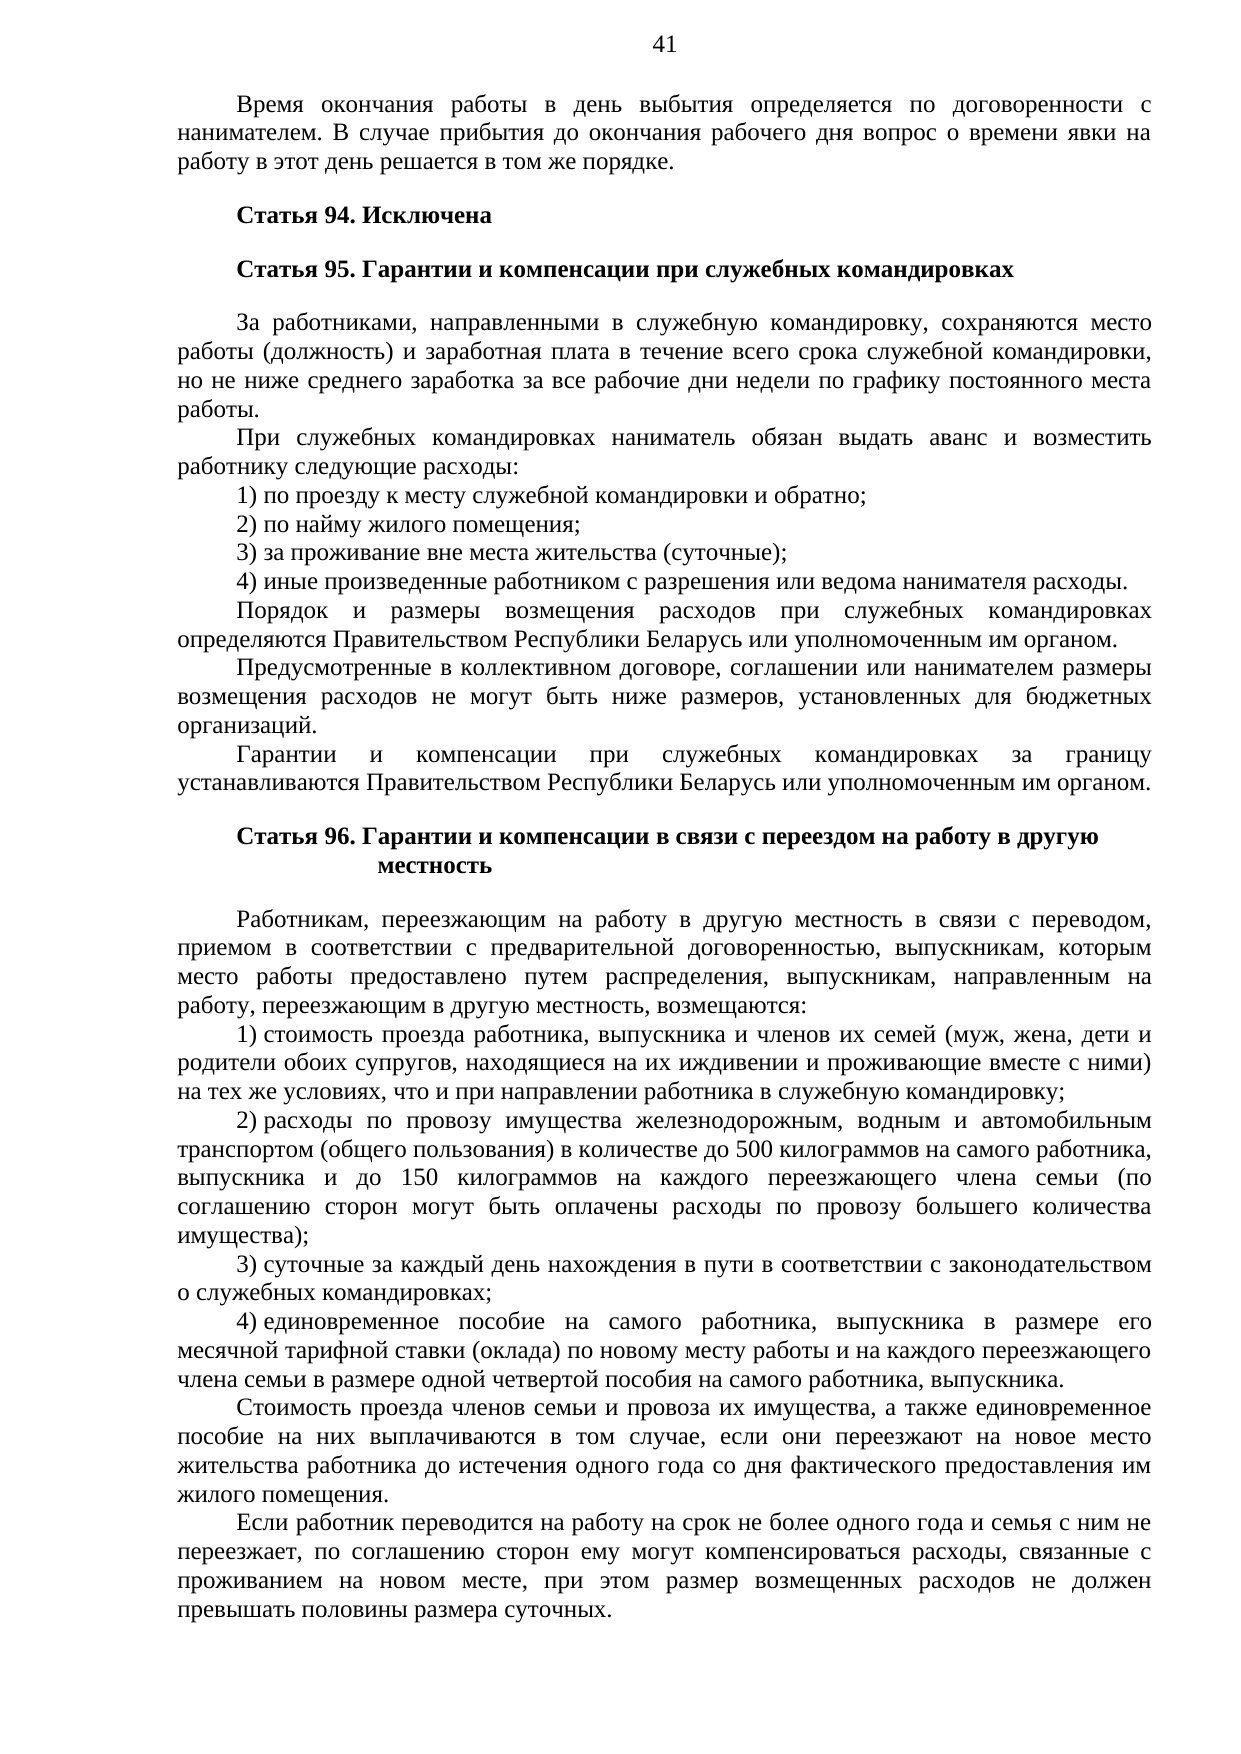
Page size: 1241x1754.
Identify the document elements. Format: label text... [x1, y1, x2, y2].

text 3) суточные за каждый день нахождения в пути в соответствии с законодательством о служебных командировках; [177, 1249, 1153, 1306]
text Стоимость проезда членов семьи и провоза их имущества, а также единовременное пособие на них выплачиваются в том случае, если они переезжают на новое место жительства работника до истечения одного года со дня фактического предоставления им жилого помещения. [177, 1392, 1153, 1507]
text За работниками, направленными в служебную командировку, сохраняются место работы (должность) и заработная плата в течение всего срока служебной командировки, но не ниже среднего заработка за все рабочие дни недели по графику постоянного места работы. [177, 307, 1153, 422]
text Работникам, переезжающим на работу в другую местность в связи с переводом, приемом в соответствии с предварительной договоренностью, выпускникам, которым место работы предоставлено путем распределения, выпускникам, направленным на работу, переезжающим в другую местность, возмещаются: [177, 904, 1153, 1019]
text 1) по проезду к месту служебной командировки и обратно; [177, 480, 1153, 509]
text Статья 95. Гарантии и компенсации при служебных командировках [236, 254, 1153, 282]
text 4) иные произведенные работником с разрешения или ведома нанимателя расходы. [177, 566, 1153, 595]
text Гарантии и компенсации при служебных командировках за границу устанавливаются Правительством Республики Беларусь или уполномоченным им органом. [177, 739, 1153, 796]
text 4) единовременное пособие на самого работника, выпускника в размере его месячной тарифной ставки (оклада) по новому месту работы и на каждого переезжающего члена семьи в размере одной четвертой пособия на самого работника, выпускника. [177, 1306, 1153, 1392]
text Предусмотренные в коллективном договоре, соглашении или нанимателем размеры возмещения расходов не могут быть ниже размеров, установленных для бюджетных организаций. [177, 652, 1153, 739]
text Статья 96. Гарантии и компенсации в связи с переездом на работу в другую местность [236, 821, 1153, 879]
text Статья 94. Исключена [236, 200, 1153, 229]
text 2) по найму жилого помещения; [177, 509, 1153, 537]
text 1) стоимость проезда работника, выпускника и членов их семей (муж, жена, дети и родители обоих супругов, находящиеся на их иждивении и проживающие вместе с ними) на тех же условиях, что и при направлении работника в служебную командировку; [177, 1019, 1153, 1105]
text 3) за проживание вне места жительства (суточные); [177, 537, 1153, 566]
text 2) расходы по провозу имущества железнодорожным, водным и автомобильным транспортом (общего пользования) в количестве до 500 килограммов на самого работника, выпускника и до 150 килограммов на каждого переезжающего члена семьи (по соглашению сторон могут быть оплачены расходы по провозу большего количества имущества); [177, 1105, 1153, 1249]
text При служебных командировках наниматель обязан выдать аванс и возместить работнику следующие расходы: [177, 422, 1153, 480]
text Время окончания работы в день выбытия определяется по договоренности с нанимателем. В случае прибытия до окончания рабочего дня вопрос о времени явки на работу в этот день решается в том же порядке. [177, 89, 1153, 175]
text Если работник переводится на работу на срок не более одного года и семья с ним не переезжает, по соглашению сторон ему могут компенсироваться расходы, связанные с проживанием на новом месте, при этом размер возмещенных расходов не должен превышать половины размера суточных. [177, 1507, 1153, 1622]
text Порядок и размеры возмещения расходов при служебных командировках определяются Правительством Республики Беларусь или уполномоченным им органом. [177, 595, 1153, 652]
